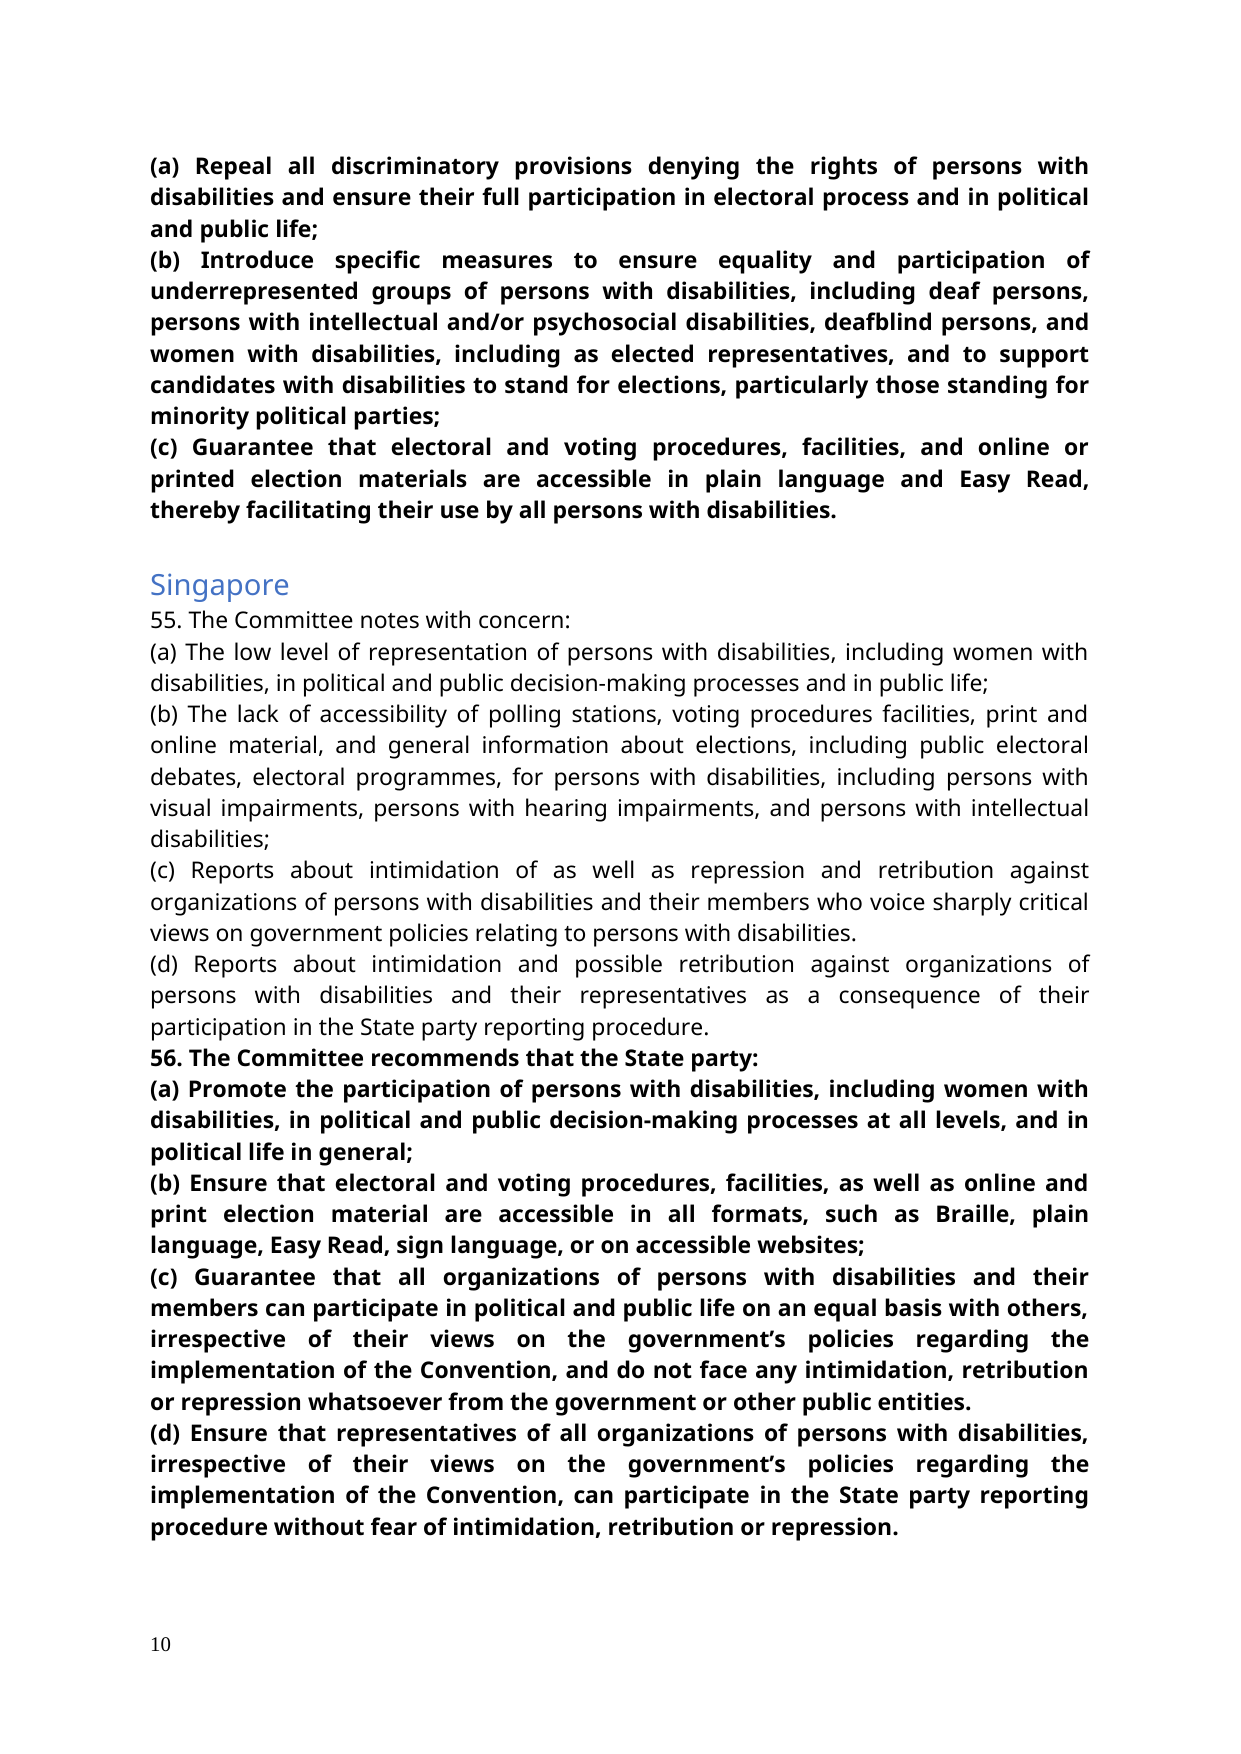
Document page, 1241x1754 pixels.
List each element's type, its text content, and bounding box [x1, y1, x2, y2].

subtitle Singapore [150, 565, 1090, 604]
text (d) Ensure that representatives of all organizations of persons with disabilities, irrespective of their views on the government’s policies regarding the implementation of the Convention, can participate in the State party reporting procedure without fear of intimidation, retribution or repression. [150, 1417, 1090, 1542]
text 55. The Committee notes with concern: [150, 604, 1090, 636]
text (c) Guarantee that electoral and voting procedures, facilities, and online or printed election materials are accessible in plain language and Easy Read, thereby facilitating their use by all persons with disabilities. [150, 431, 1090, 525]
text (b) Introduce specific measures to ensure equality and participation of underrepresented groups of persons with disabilities, including deaf persons, persons with intellectual and/or psychosocial disabilities, deafblind persons, and women with disabilities, including as elected representatives, and to support candidates with disabilities to stand for elections, particularly those standing for minority political parties; [150, 244, 1090, 431]
text (c) Guarantee that all organizations of persons with disabilities and their members can participate in political and public life on an equal basis with others, irrespective of their views on the government’s policies regarding the implementation of the Convention, and do not face any intimidation, retribution or repression whatsoever from the government or other public entities. [150, 1261, 1090, 1417]
text (a) Promote the participation of persons with disabilities, including women with disabilities, in political and public decision-making processes at all levels, and in political life in general; [150, 1073, 1090, 1167]
text (b) The lack of accessibility of polling stations, voting procedures facilities, print and online material, and general information about elections, including public electoral debates, electoral programmes, for persons with disabilities, including persons with visual impairments, persons with hearing impairments, and persons with intellectual disabilities; [150, 698, 1090, 854]
text (b) Ensure that electoral and voting procedures, facilities, as well as online and print election material are accessible in all formats, such as Braille, plain language, Easy Read, sign language, or on accessible websites; [150, 1167, 1090, 1261]
text (c) Reports about intimidation of as well as repression and retribution against organizations of persons with disabilities and their members who voice sharply critical views on government policies relating to persons with disabilities. [150, 854, 1090, 948]
text (a) The low level of representation of persons with disabilities, including women with disabilities, in political and public decision-making processes and in public life; [150, 636, 1090, 698]
text (d) Reports about intimidation and possible retribution against organizations of persons with disabilities and their representatives as a consequence of their participation in the State party reporting procedure. [150, 948, 1090, 1042]
text (a) Repeal all discriminatory provisions denying the rights of persons with disabilities and ensure their full participation in electoral process and in political and public life; [150, 150, 1090, 244]
text 56. The Committee recommends that the State party: [150, 1042, 1090, 1073]
